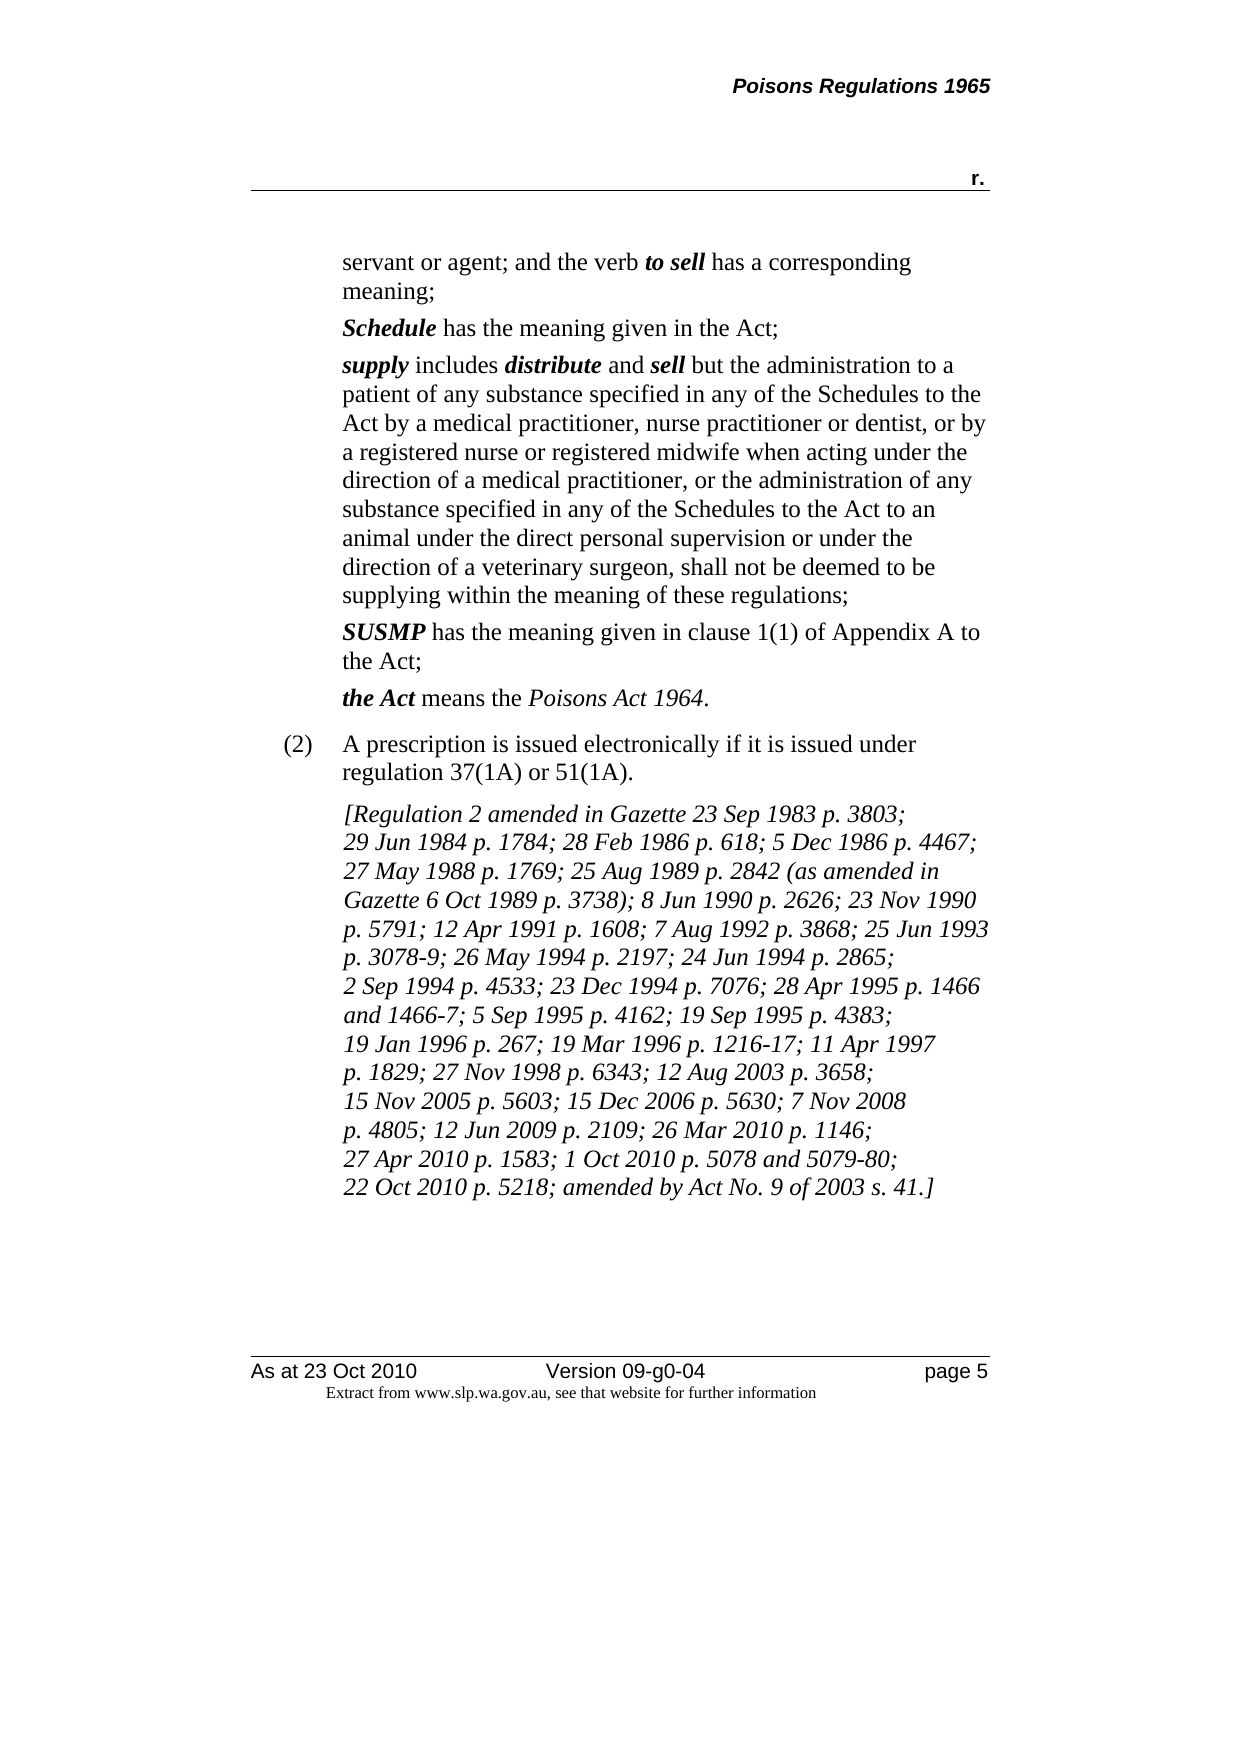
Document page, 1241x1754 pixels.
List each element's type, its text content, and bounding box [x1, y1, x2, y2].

text SUSMP has the meaning given in clause 1(1) of Appendix A to the Act; [251, 617, 990, 675]
text (2) A prescription is issued electronically if it is issued under regulation 37(1A) or 51(1A). [251, 729, 990, 786]
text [251, 247, 990, 305]
text the Act means the Poisons Act 1964. [251, 683, 990, 712]
text Schedule has the meaning given in the Act; [251, 313, 990, 342]
text [Regulation 2 amended in Gazette 23 Sep 1983 p. 3803; 29 Jun 1984 p. 1784; 28 Feb 1986 p. 618; 5 Dec 1986 p. 4467; 27 May 1988 p. 1769; 25 Aug 1989 p. 2842 (as amended in Gazette 6 Oct 1989 p. 3738); 8 Jun 1990 p. 2626; 23 Nov 1990 p. 5791; 12 Apr 1991 p. 1608; 7 Aug 1992 p. 3868; 25 Jun 1993 p. 3078-9; 26 May 1994 p. 2197; 24 Jun 1994 p. 2865; 2 Sep 1994 p. 4533; 23 Dec 1994 p. 7076; 28 Apr 1995 p. 1466 and 1466-7; 5 Sep 1995 p. 4162; 19 Sep 1995 p. 4383; 19 Jan 1996 p. 267; 19 Mar 1996 p. 1216-17; 11 Apr 1997 p. 1829; 27 Nov 1998 p. 6343; 12 Aug 2003 p. 3658; 15 Nov 2005 p. 5603; 15 Dec 2006 p. 5630; 7 Nov 2008 p. 4805; 12 Jun 2009 p. 2109; 26 Mar 2010 p. 1146; 27 Apr 2010 p. 1583; 1 Oct 2010 p. 5078 and 5079-80; 22 Oct 2010 p. 5218; amended by Act No. 9 of 2003 s. 41.] [251, 799, 990, 1201]
text supply includes distribute and sell but the administration to a patient of any substance specified in any of the Schedules to the Act by a medical practitioner, nurse practitioner or dentist, or by a registered nurse or registered midwife when acting under the direction of a medical practitioner, or the administration of any substance specified in any of the Schedules to the Act to an animal under the direct personal supervision or under the direction of a veterinary surgeon, shall not be deemed to be supplying within the meaning of these regulations; [251, 350, 990, 609]
